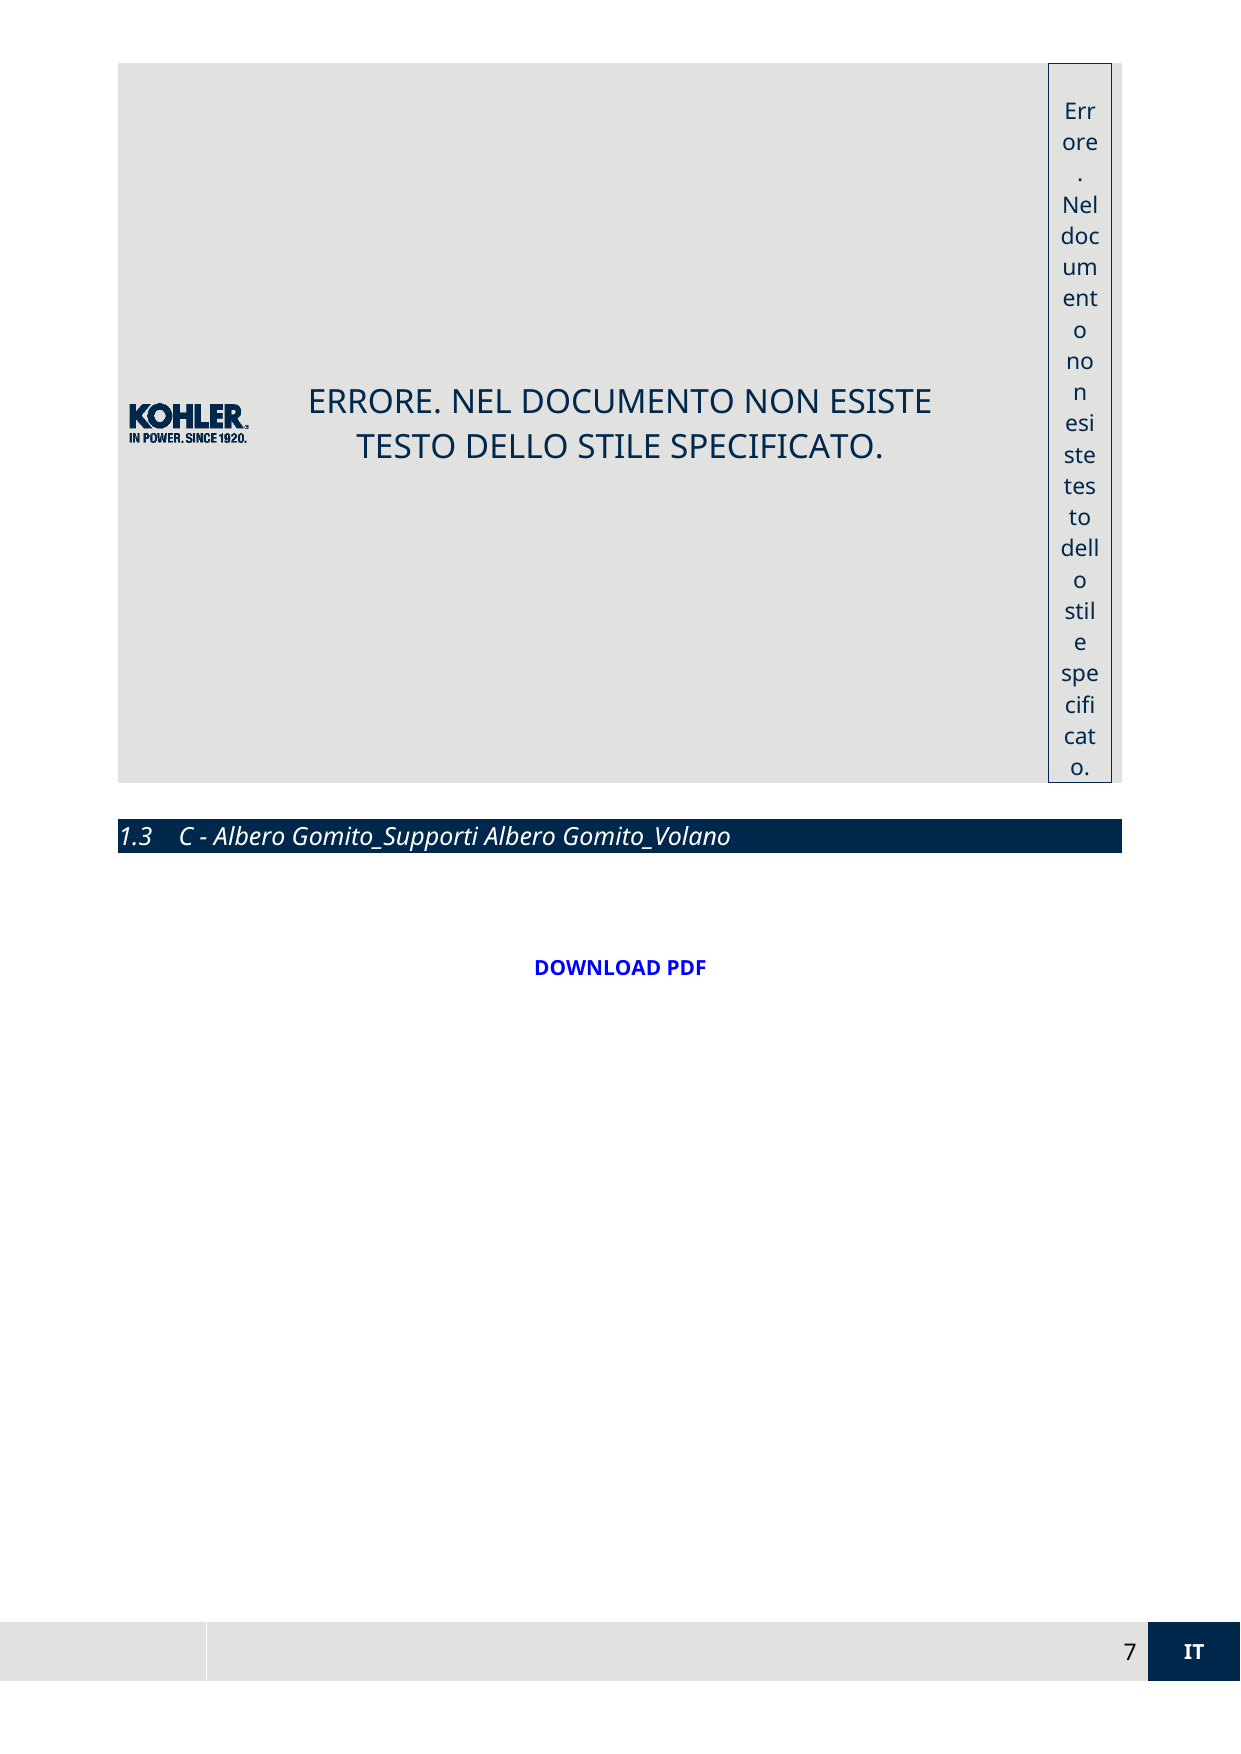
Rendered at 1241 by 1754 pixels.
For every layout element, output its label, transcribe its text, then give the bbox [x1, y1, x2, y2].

table_header DOWNLOAD PDF [118, 872, 1122, 1062]
subtitle C - Albero Gomito_Supporti Albero Gomito_Volano [118, 819, 1122, 853]
picture [129, 403, 249, 443]
